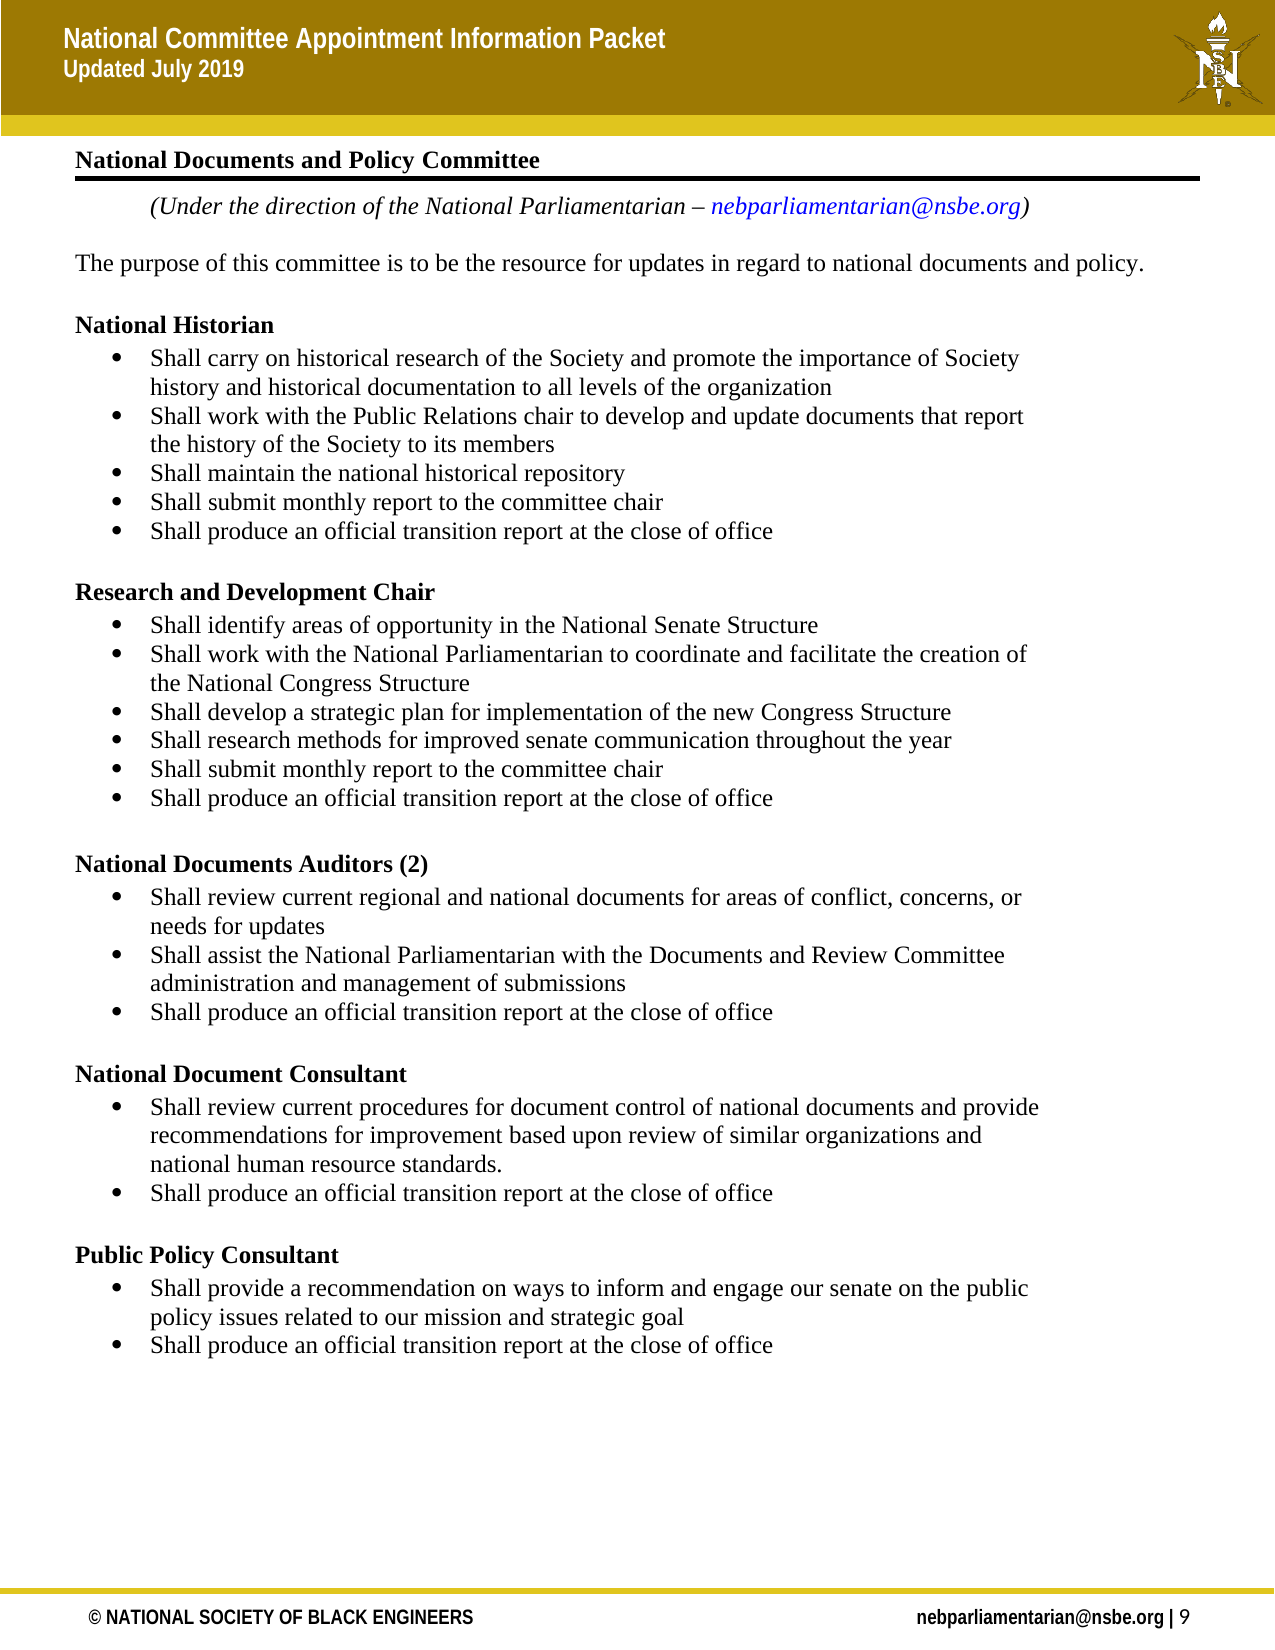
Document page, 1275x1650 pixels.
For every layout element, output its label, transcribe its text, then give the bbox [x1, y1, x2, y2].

subtitle National Documents and Policy Committee [75, 145, 1200, 176]
list Shall submit monthly report to the committee chair [112, 487, 1050, 516]
list Shall produce an official transition report at the close of office [112, 783, 1202, 812]
list Shall research methods for improved senate communication throughout the year [112, 725, 1050, 754]
list Shall assist the National Parliamentarian with the Documents and Review Committee administration and management of submissions [112, 940, 1050, 997]
list Shall carry on historical research of the Society and promote the importance of Society history and historical documentation to all levels of the organization [112, 343, 1050, 401]
list Shall identify areas of opportunity in the National Senate Structure [112, 610, 1050, 639]
subtitle National Historian [75, 310, 1200, 339]
subtitle National Documents Auditors (2) [75, 849, 1200, 878]
picture [1173, 11, 1263, 115]
list Shall work with the National Parliamentarian to coordinate and facilitate the creation of the National Congress Structure [112, 639, 1050, 697]
list Shall produce an official transition report at the close of office [112, 997, 1202, 1026]
subtitle Public Policy Consultant [75, 1240, 1200, 1268]
list Shall develop a strategic plan for implementation of the new Congress Structure [112, 697, 1050, 725]
list Shall work with the Public Relations chair to develop and update documents that report the history of the Society to its members [112, 401, 1050, 458]
list Shall produce an official transition report at the close of office [112, 516, 1202, 544]
list Shall review current regional and national documents for areas of conflict, concerns, or needs for updates [112, 882, 1050, 940]
list Shall produce an official transition report at the close of office [112, 1330, 1202, 1359]
list Shall submit monthly report to the committee chair [112, 754, 1050, 783]
subtitle National Document Consultant [75, 1059, 1200, 1088]
list Shall produce an official transition report at the close of office [112, 1178, 1202, 1207]
list Shall review current procedures for document control of national documents and provide recommendations for improvement based upon review of similar organizations and national human resource standards. [112, 1092, 1050, 1178]
text (Under the direction of the National Parliamentarian – nebparliamentarian@nsbe.org) [150, 191, 1202, 220]
subtitle Research and Development Chair [75, 577, 1200, 606]
list Shall maintain the national historical repository [112, 458, 1050, 487]
text The purpose of this committee is to be the resource for updates in regard to national documents and policy. [75, 248, 1200, 277]
list Shall provide a recommendation on ways to inform and engage our senate on the public policy issues related to our mission and strategic goal [112, 1273, 1050, 1330]
